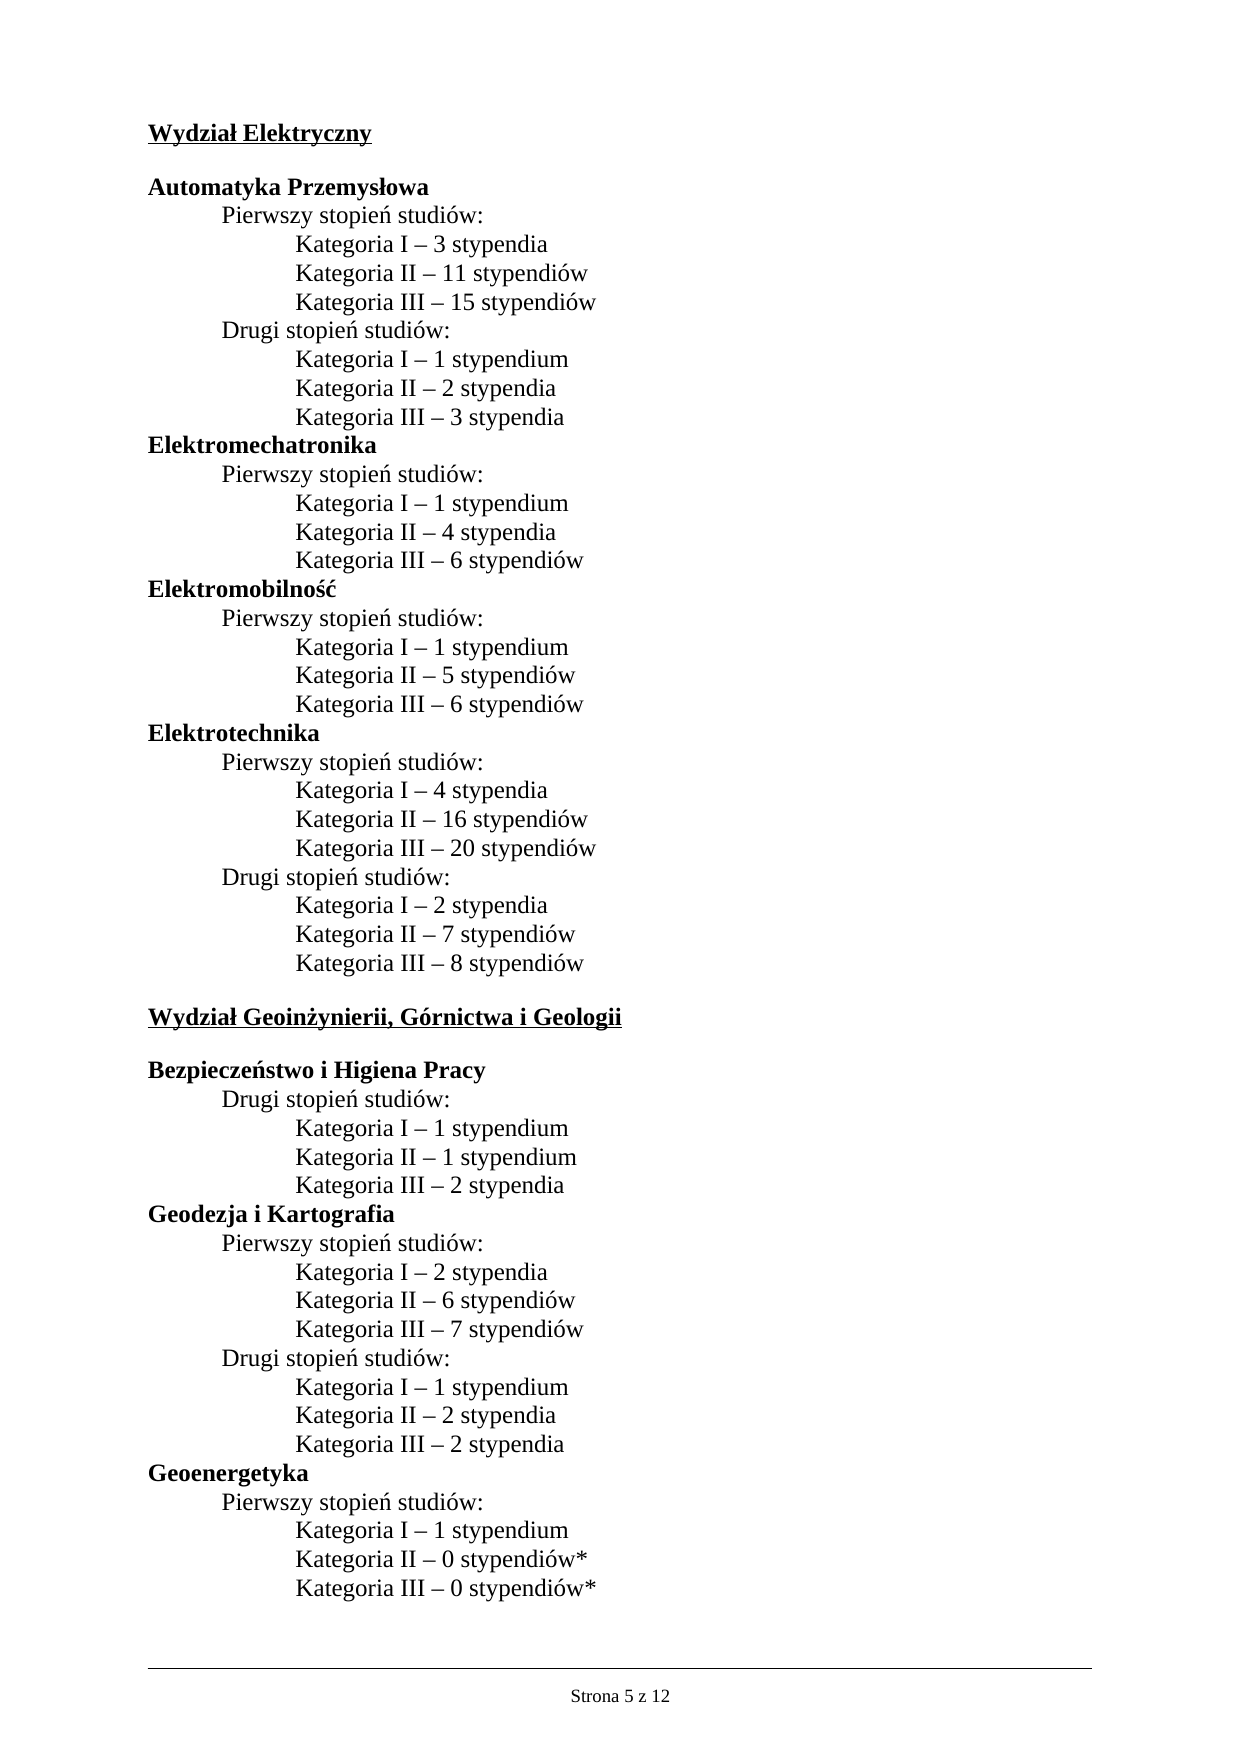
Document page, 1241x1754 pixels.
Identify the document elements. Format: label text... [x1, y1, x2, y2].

text Kategoria III – 7 stypendiów [221, 1314, 1092, 1343]
text Bezpieczeństwo i Higiena Pracy [148, 1056, 1092, 1084]
text Wydział Geoinżynierii, Górnictwa i Geologii [148, 1002, 1092, 1031]
text Kategoria II – 2 stypendia [221, 373, 1092, 402]
text Drugi stopień studiów: [221, 1084, 1092, 1113]
text Kategoria III – 0 stypendiów* [222, 1573, 1092, 1602]
text Kategoria II – 5 stypendiów [221, 661, 1092, 689]
text Elektromechatronika [148, 431, 1092, 459]
text Kategoria I – 1 stypendium [221, 632, 1092, 661]
text Kategoria II – 2 stypendia [221, 1401, 1092, 1429]
text Wydział Elektryczny [148, 118, 1092, 147]
text Kategoria III – 20 stypendiów [221, 833, 1092, 862]
text Drugi stopień studiów: [221, 1343, 1092, 1372]
text Kategoria III – 6 stypendiów [221, 689, 1092, 718]
text Pierwszy stopień studiów: [148, 603, 1092, 632]
text Kategoria I – 4 stypendia [221, 776, 1092, 804]
text Drugi stopień studiów: [221, 862, 1092, 891]
text Pierwszy stopień studiów: [148, 201, 1092, 229]
text Kategoria II – 0 stypendiów* [221, 1544, 1092, 1573]
text Geodezja i Kartografia [148, 1199, 1092, 1228]
text Kategoria III – 2 stypendia [221, 1171, 1092, 1199]
text Kategoria III – 3 stypendia [221, 402, 1092, 431]
text Kategoria III – 2 stypendia [221, 1429, 1092, 1458]
text Kategoria I – 1 stypendium [221, 1372, 1092, 1401]
text Pierwszy stopień studiów: [148, 459, 1092, 488]
text Kategoria III – 8 stypendiów [222, 948, 1092, 977]
text Kategoria I – 3 stypendia [221, 229, 1092, 258]
text Pierwszy stopień studiów: [148, 1228, 1092, 1257]
text Kategoria II – 16 stypendiów [221, 804, 1092, 833]
text Kategoria I – 1 stypendium [221, 1516, 1092, 1544]
text Elektrotechnika [148, 718, 1092, 747]
text Kategoria II – 11 stypendiów [221, 258, 1092, 287]
text Kategoria I – 1 stypendium [221, 1113, 1092, 1142]
text Kategoria I – 2 stypendia [221, 891, 1092, 919]
text Drugi stopień studiów: [221, 316, 1092, 344]
text Kategoria I – 2 stypendia [221, 1257, 1092, 1286]
text Kategoria I – 1 stypendium [221, 488, 1092, 517]
text Kategoria II – 1 stypendium [221, 1142, 1092, 1171]
text Kategoria II – 6 stypendiów [221, 1286, 1092, 1314]
text Pierwszy stopień studiów: [148, 747, 1092, 776]
text Kategoria II – 7 stypendiów [221, 919, 1092, 948]
text Kategoria III – 15 stypendiów [221, 287, 1092, 316]
text Kategoria I – 1 stypendium [221, 344, 1092, 373]
text Pierwszy stopień studiów: [148, 1487, 1092, 1516]
text Automatyka Przemysłowa [148, 172, 1092, 201]
text Kategoria III – 6 stypendiów [221, 546, 1092, 574]
text Elektromobilność [148, 574, 1092, 603]
text Geoenergetyka [148, 1458, 1092, 1487]
text Kategoria II – 4 stypendia [221, 517, 1092, 546]
